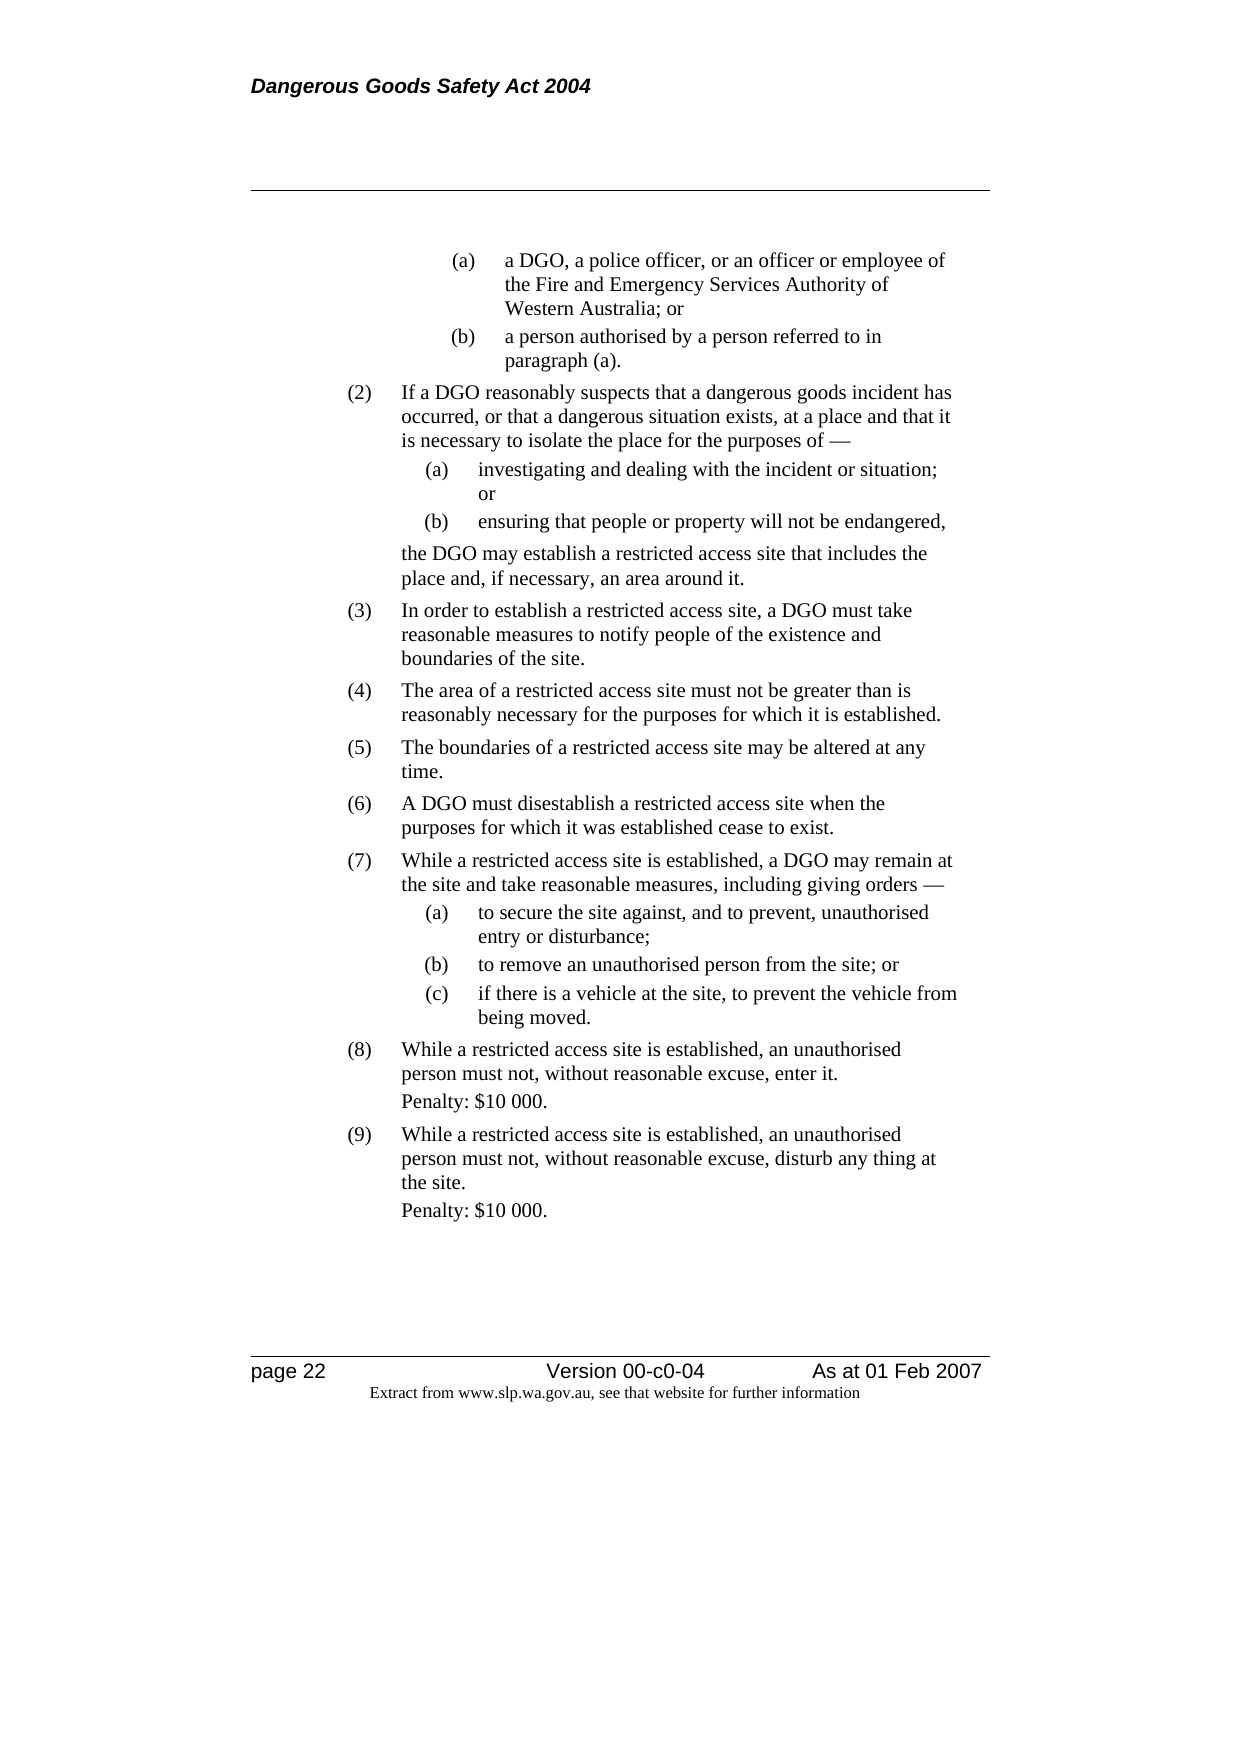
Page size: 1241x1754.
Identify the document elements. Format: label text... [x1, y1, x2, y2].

text Penalty: $10 000. [336, 1089, 960, 1113]
text the DGO may establish a restricted access site that includes the place and, if necessary, an area around it. [312, 541, 960, 589]
text Penalty: $10 000. [336, 1198, 960, 1222]
text (4) The area of a restricted access site must not be greater than is reasonably necessary for the purposes for which it is established. [312, 678, 960, 726]
text (2) If a DGO reasonably suspects that a dangerous goods incident has occurred, or that a dangerous situation exists, at a place and that it is necessary to isolate the place for the purposes of — [312, 380, 960, 452]
text (5) The boundaries of a restricted access site may be altered at any time. [312, 735, 960, 783]
text (7) While a restricted access site is established, a DGO may remain at the site and take reasonable measures, including giving orders — [312, 848, 960, 896]
text (b) a person authorised by a person referred to in paragraph (a). [389, 324, 960, 372]
text (6) A DGO must disestablish a restricted access site when the purposes for which it was established cease to exist. [312, 791, 960, 839]
text (a) a DGO, a police officer, or an officer or employee of the Fire and Emergency Services Authority of Western Australia; or [389, 247, 960, 320]
text (b) ensuring that people or property will not be endangered, [389, 509, 960, 533]
text (3) In order to establish a restricted access site, a DGO must take reasonable measures to notify people of the existence and boundaries of the site. [312, 598, 960, 670]
text (9) While a restricted access site is established, an unauthorised person must not, without reasonable excuse, disturb any thing at the site. [312, 1122, 960, 1194]
text (8) While a restricted access site is established, an unauthorised person must not, without reasonable excuse, enter it. [312, 1037, 960, 1085]
text (a) to secure the site against, and to prevent, unauthorised entry or disturbance; [389, 900, 960, 948]
text (b) to remove an unauthorised person from the site; or [389, 952, 960, 976]
text (a) investigating and dealing with the incident or situation; or [389, 457, 960, 505]
text (c) if there is a vehicle at the site, to prevent the vehicle from being moved. [389, 981, 960, 1029]
